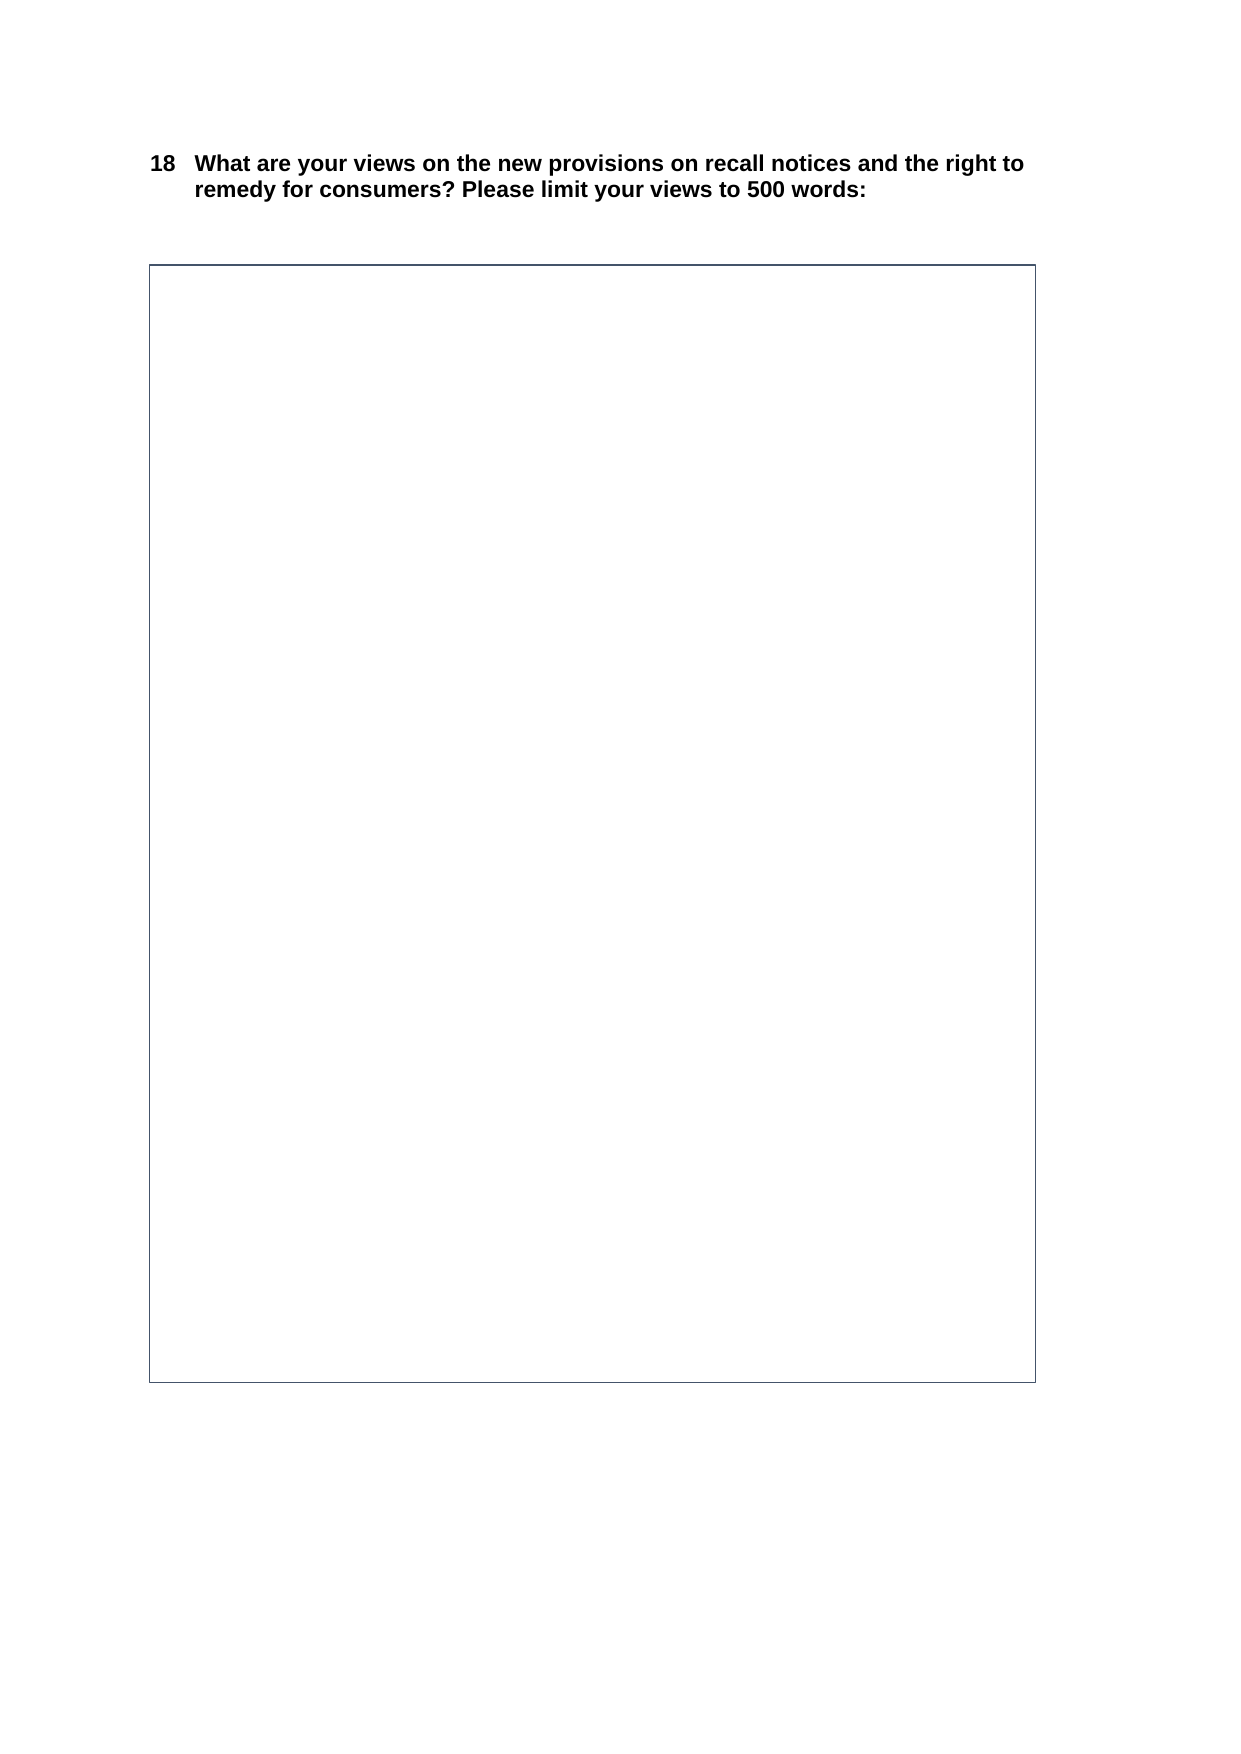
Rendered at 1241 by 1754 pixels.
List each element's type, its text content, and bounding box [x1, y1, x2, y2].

list What are your views on the new provisions on recall notices and the right to remedy for consumers? Please limit your views to 500 words: [150, 150, 1090, 203]
